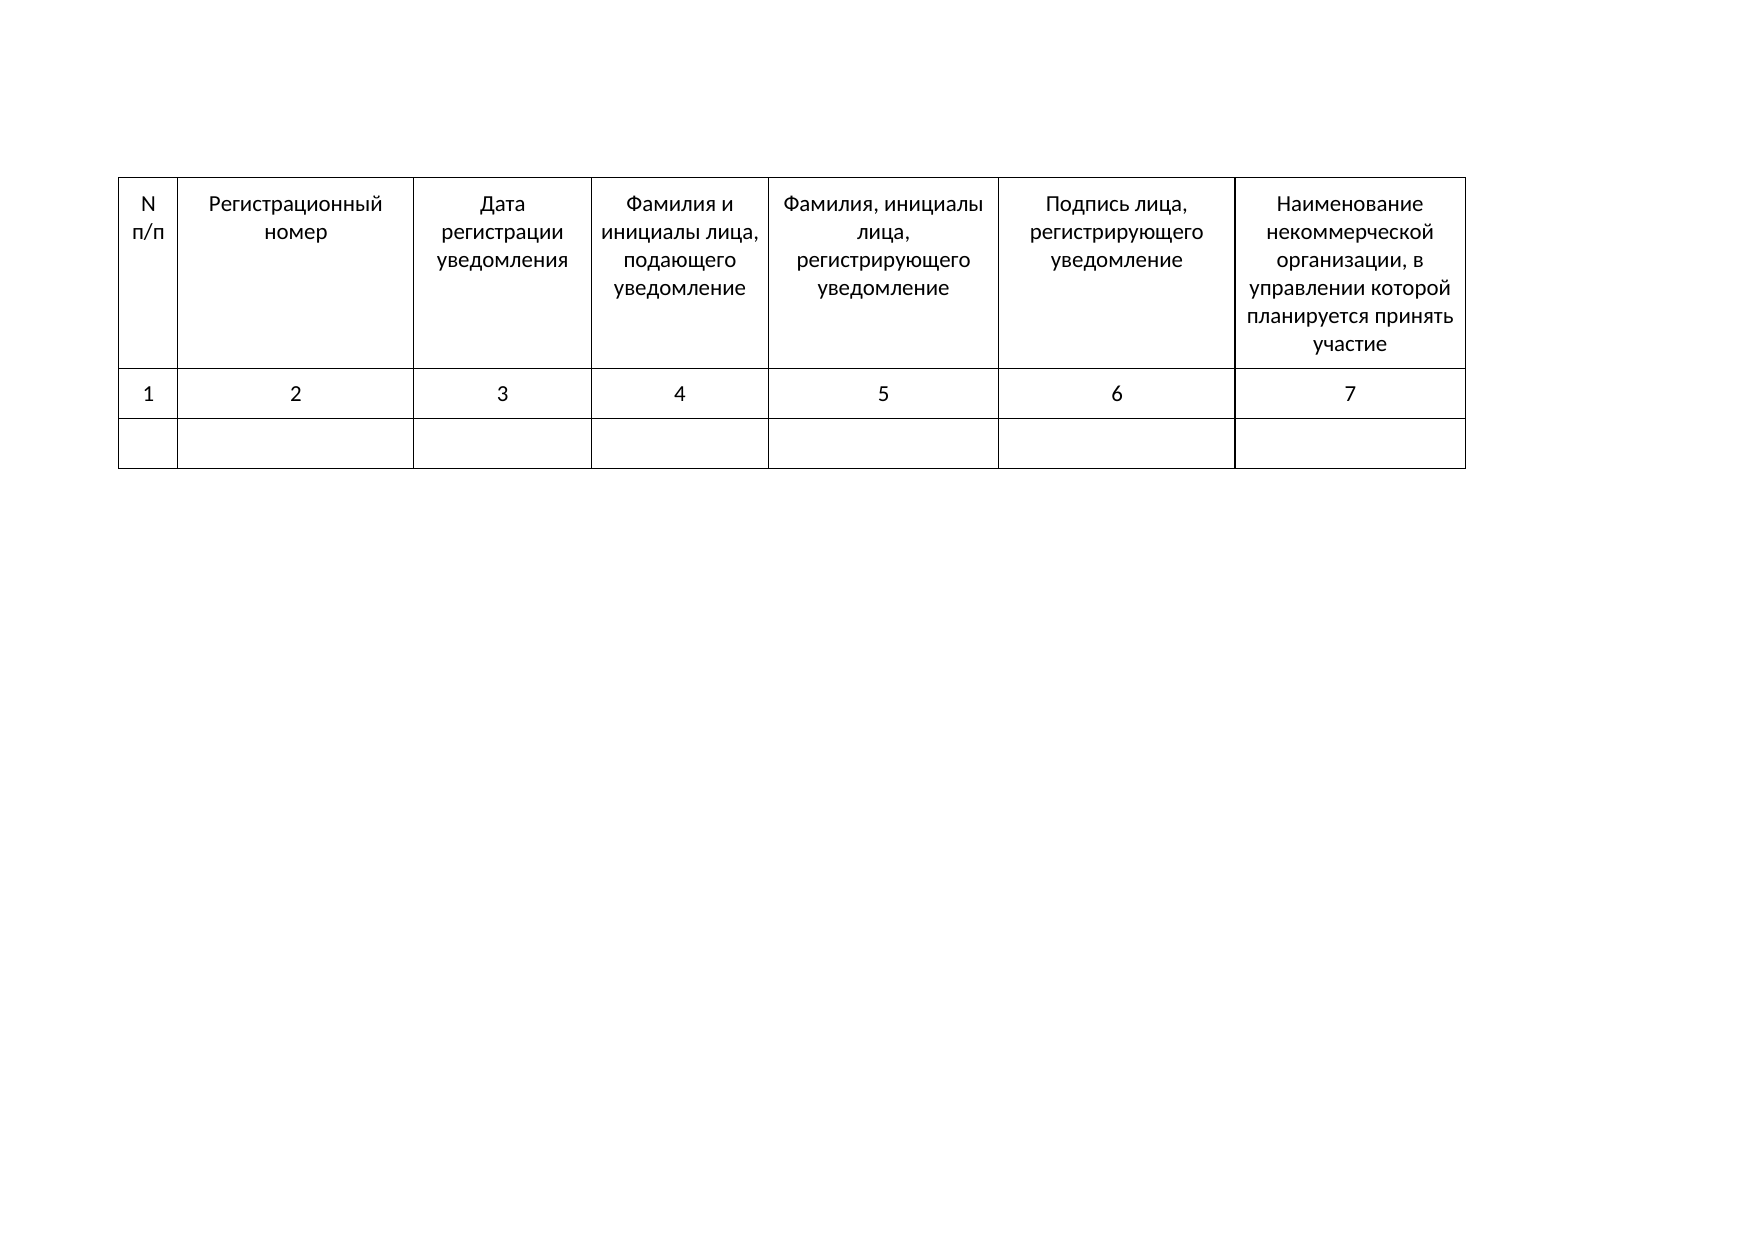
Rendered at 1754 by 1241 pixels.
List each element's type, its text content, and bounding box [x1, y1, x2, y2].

table_cell 3 [414, 369, 591, 418]
table_cell [592, 419, 768, 468]
table_header Подпись лица, регистрирующего уведомление [999, 178, 1234, 368]
table_header Фамилия, инициалы лица, регистрирующего уведомление [769, 178, 998, 368]
table_cell [119, 419, 177, 468]
table_cell 6 [999, 369, 1234, 418]
table_cell [999, 419, 1234, 468]
table_cell [769, 419, 998, 468]
table_header Фамилия и инициалы лица, подающего уведомление [592, 178, 768, 368]
table_cell 1 [119, 369, 177, 418]
table_cell [178, 419, 413, 468]
table_cell 5 [769, 369, 998, 418]
table_header Регистрационный номер [178, 178, 413, 368]
table_cell 7 [1236, 369, 1465, 418]
table_cell 4 [592, 369, 768, 418]
table_header Наименование некоммерческой организации, в управлении которой планируется принять участие [1236, 178, 1465, 368]
table_header Дата регистрации уведомления [414, 178, 591, 368]
table_cell 2 [178, 369, 413, 418]
table_cell [1236, 419, 1465, 468]
table_cell [414, 419, 591, 468]
table_header N п/п [119, 178, 177, 368]
